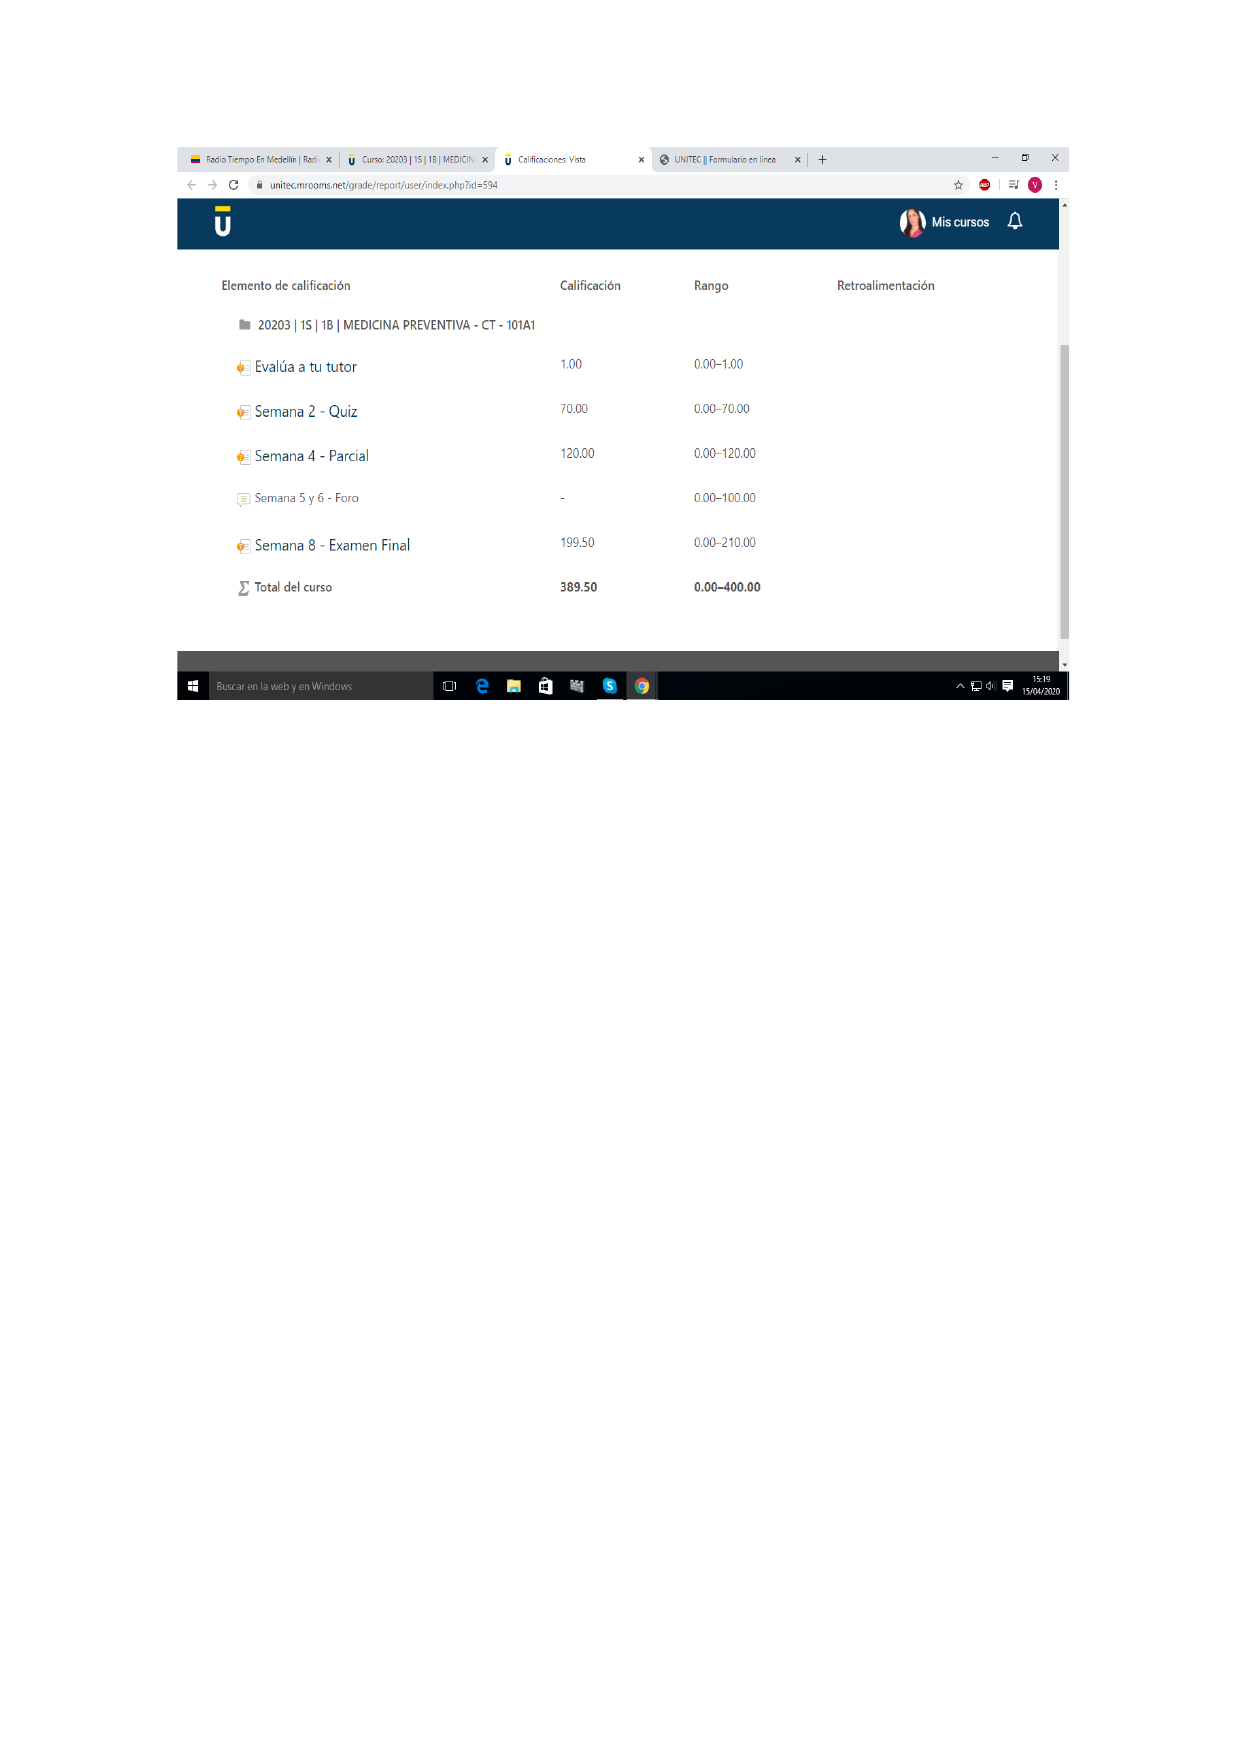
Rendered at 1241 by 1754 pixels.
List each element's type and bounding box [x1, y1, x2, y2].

picture [177, 147, 1070, 700]
